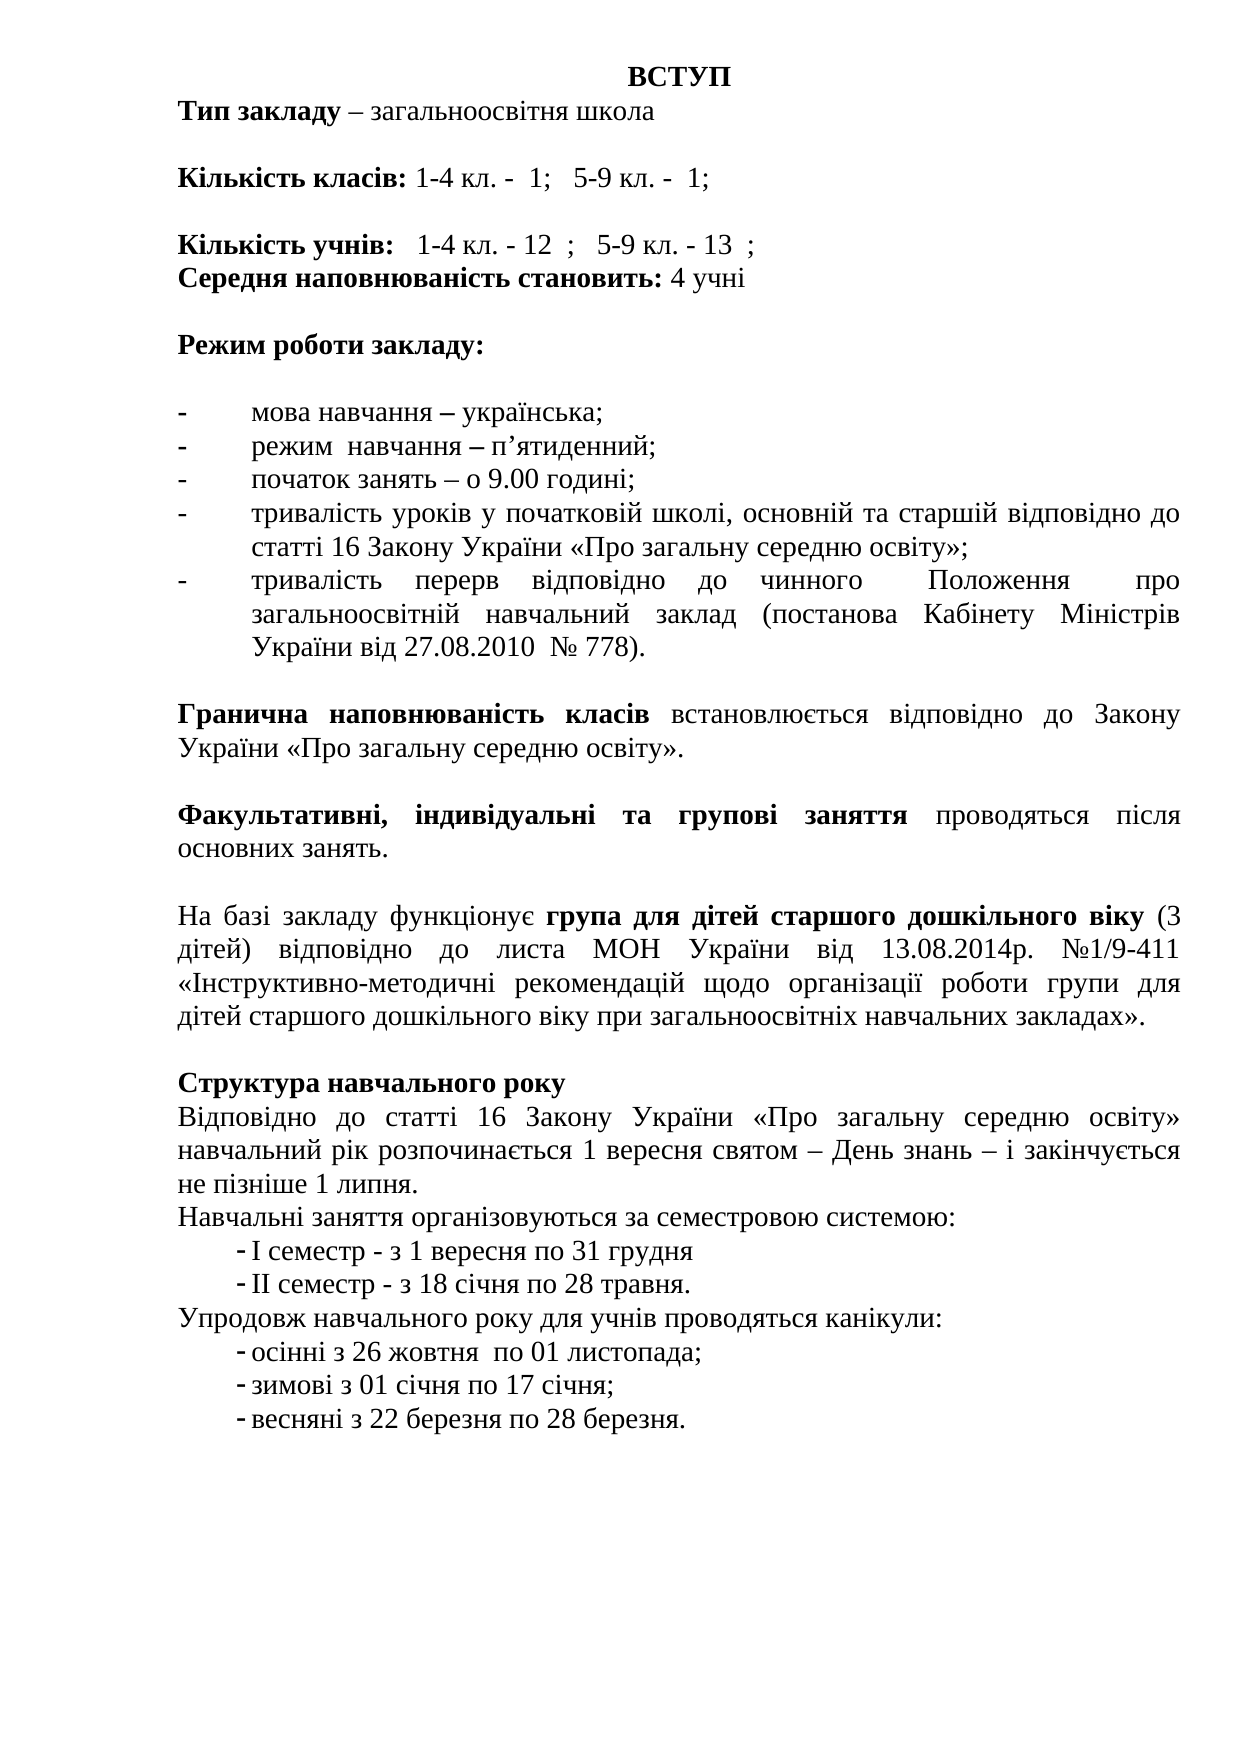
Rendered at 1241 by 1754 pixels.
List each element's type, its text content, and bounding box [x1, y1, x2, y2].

text ВСТУП [177, 59, 1181, 93]
list І семестр - з 1 вересня по 31 грудня [177, 1233, 1181, 1267]
text Факультативні, індивідуальні та групові заняття проводяться після основних занять. [177, 797, 1181, 864]
text Середня наповнюваність становить: 4 учні [177, 260, 1181, 294]
list весняні з 22 березня по 28 березня. [177, 1401, 1181, 1435]
text На базі закладу функціонує група для дітей старшого дошкільного віку (3 дітей) відповідно до листа МОН України від 13.08.2014р. №1/9-411 «Інструктивно-методичні рекомендацій щодо організації роботи групи для дітей старшого дошкільного віку при загальноосвітніх навчальних закладах». [177, 898, 1181, 1032]
text Навчальні заняття організовуються за семестровою системою: [177, 1199, 1181, 1233]
text Режим роботи закладу: [177, 327, 1181, 361]
list осінні з 26 жовтня по 01 листопада; [177, 1334, 1181, 1367]
text Тип закладу – загальноосвітня школа [177, 93, 1181, 126]
list зимові з 01 січня по 17 січня; [177, 1367, 1181, 1401]
text Упродовж навчального року для учнів проводяться канікули: [177, 1300, 1181, 1334]
list тривалість перерв відповідно до чинного Положення про загальноосвітній навчальний заклад (постанова Кабінету Міністрів України від 27.08.2010 № 778). [177, 562, 1181, 663]
text Гранична наповнюваність класів встановлюється відповідно до Закону України «Про загальну середню освіту». [177, 696, 1181, 763]
list мова навчання – українська; [177, 394, 1181, 428]
text Відповідно до статті 16 Закону України «Про загальну середню освіту» навчальний рік розпочинається 1 вересня святом – День знань – і закінчується не пізніше 1 липня. [177, 1099, 1181, 1199]
list початок занять – о 9.00 годині; [177, 462, 1181, 495]
text Структура навчального року [177, 1065, 1181, 1099]
text Кількість класів: 1-4 кл. - 1; 5-9 кл. - 1; [177, 160, 1181, 193]
list режим навчання – п’ятиденний; [177, 428, 1181, 462]
list ІІ семестр - з 18 січня по 28 травня. [177, 1267, 1181, 1300]
list тривалість уроків у початковій школі, основній та старшій відповідно до статті 16 Закону України «Про загальну середню освіту»; [177, 495, 1181, 562]
text Кількість учнів: 1-4 кл. - 12 ; 5-9 кл. - 13 ; [177, 227, 1181, 260]
